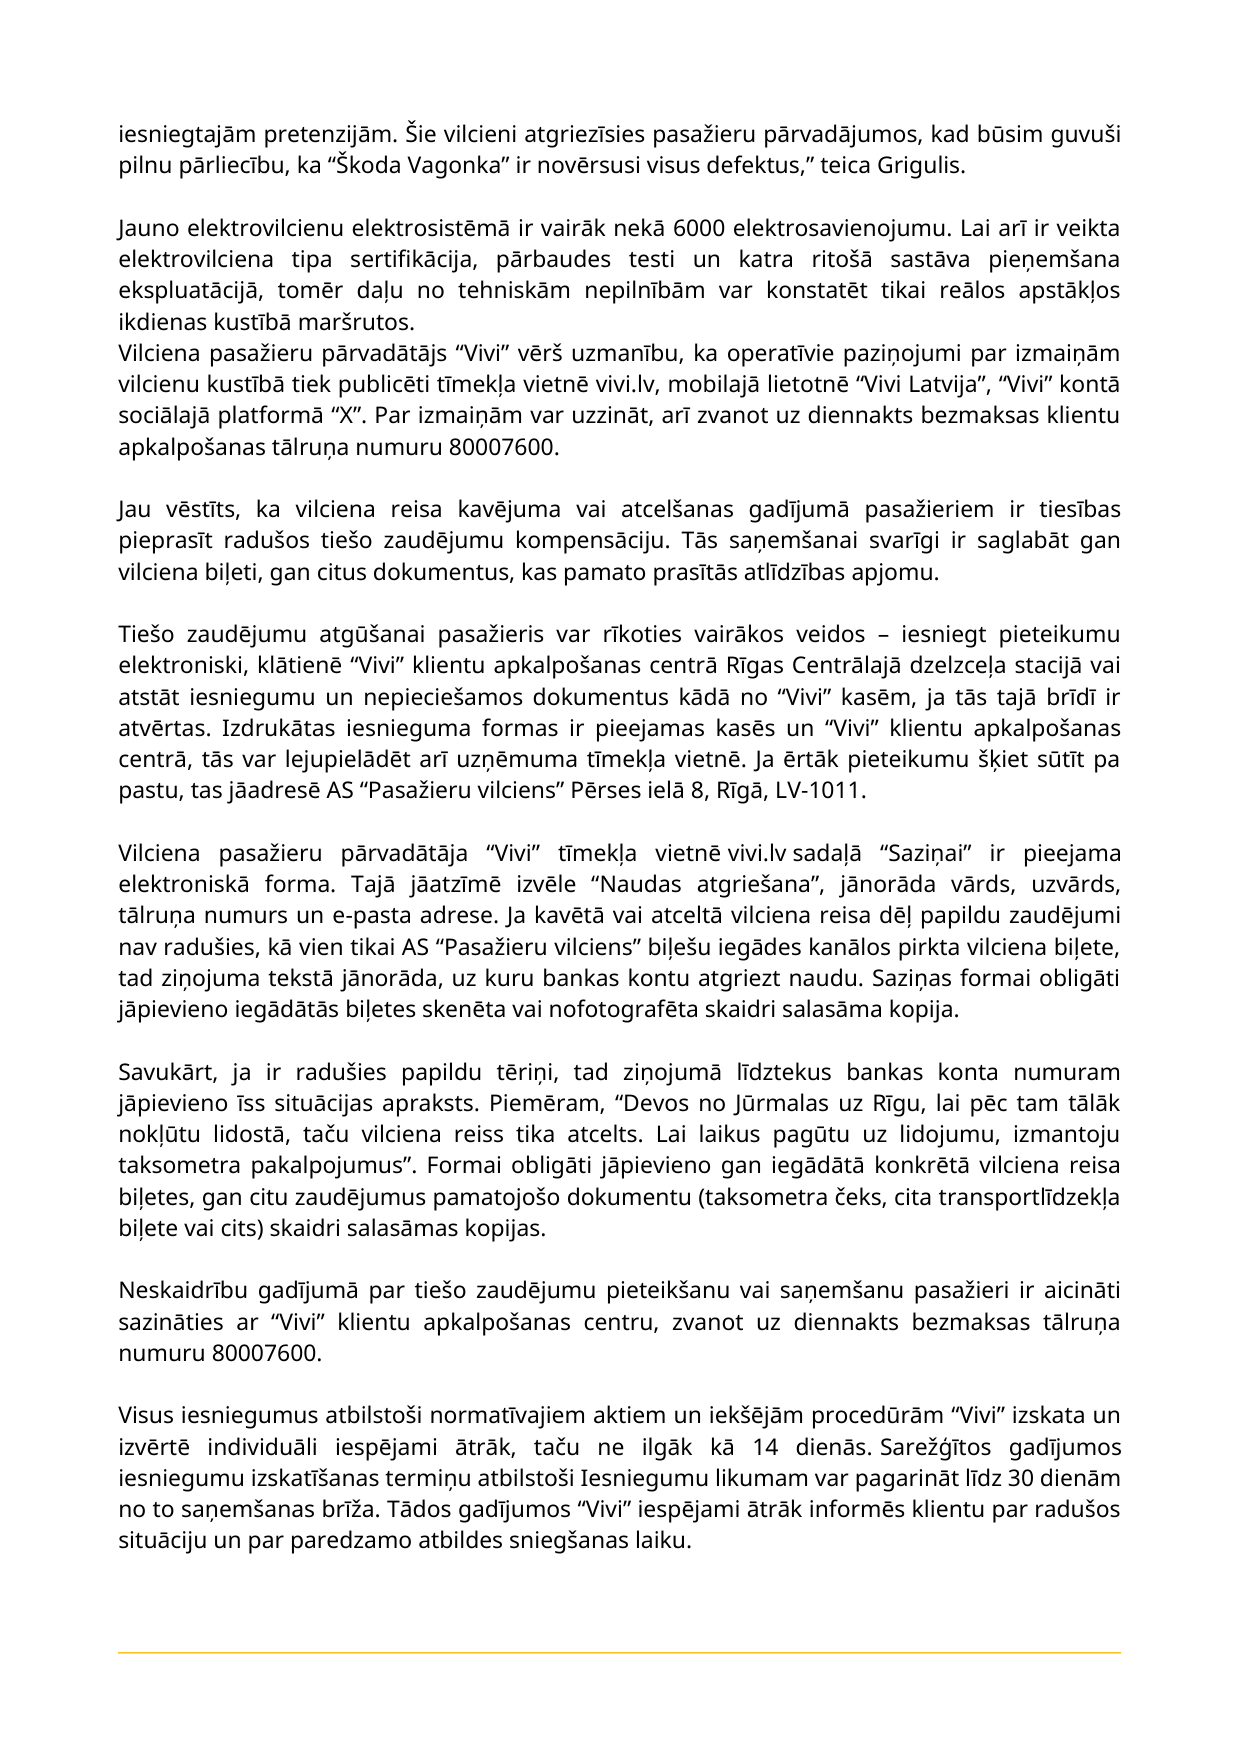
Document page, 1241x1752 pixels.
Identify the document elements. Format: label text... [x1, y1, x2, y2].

picture [118, 1647, 1122, 1656]
text Jauno elektrovilcienu elektrosistēmā ir vairāk nekā 6000 elektrosavienojumu. Lai arī ir veikta elektrovilciena tipa sertifikācija, pārbaudes testi un katra ritošā sastāva pieņemšana ekspluatācijā, tomēr daļu no tehniskām nepilnībām var konstatēt tikai reālos apstākļos ikdienas kustībā maršrutos. [118, 212, 1122, 337]
text Jau vēstīts, ka vilciena reisa kavējuma vai atcelšanas gadījumā pasažieriem ir tiesības pieprasīt radušos tiešo zaudējumu kompensāciju. Tās saņemšanai svarīgi ir saglabāt gan vilciena biļeti, gan citus dokumentus, kas pamato prasītās atlīdzības apjomu. [118, 493, 1122, 587]
text Savukārt, ja ir radušies papildu tēriņi, tad ziņojumā līdztekus bankas konta numuram jāpievieno īss situācijas apraksts. Piemēram, “Devos no Jūrmalas uz Rīgu, lai pēc tam tālāk nokļūtu lidostā, taču vilciena reiss tika atcelts. Lai laikus pagūtu uz lidojumu, izmantoju taksometra pakalpojumus”. Formai obligāti jāpievieno gan iegādātā konkrētā vilciena reisa biļetes, gan citu zaudējumus pamatojošo dokumentu (taksometra čeks, cita transportlīdzekļa biļete vai cits) skaidri salasāmas kopijas. [118, 1056, 1122, 1243]
text Vilciena pasažieru pārvadātājs “Vivi” vērš uzmanību, ka operatīvie paziņojumi par izmaiņām vilcienu kustībā tiek publicēti tīmekļa vietnē vivi.lv, mobilajā lietotnē “Vivi Latvija”, “Vivi” kontā sociālajā platformā “X”. Par izmaiņām var uzzināt, arī zvanot uz diennakts bezmaksas klientu apkalpošanas tālruņa numuru 80007600. [118, 337, 1122, 462]
text Visus iesniegumus atbilstoši normatīvajiem aktiem un iekšējām procedūrām “Vivi” izskata un izvērtē individuāli iespējami ātrāk, taču ne ilgāk kā 14 dienās. Sarežģītos gadījumos iesniegumu izskatīšanas termiņu atbilstoši Iesniegumu likumam var pagarināt līdz 30 dienām no to saņemšanas brīža. Tādos gadījumos “Vivi” iespējami ātrāk informēs klientu par radušos situāciju un par paredzamo atbildes sniegšanas laiku. [118, 1399, 1122, 1556]
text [118, 118, 1122, 181]
text Vilciena pasažieru pārvadātāja “Vivi” tīmekļa vietnē vivi.lv sadaļā “Saziņai” ir pieejama elektroniskā forma. Tajā jāatzīmē izvēle “Naudas atgriešana”, jānorāda vārds, uzvārds, tālruņa numurs un e-pasta adrese. Ja kavētā vai atceltā vilciena reisa dēļ papildu zaudējumi nav radušies, kā vien tikai AS “Pasažieru vilciens” biļešu iegādes kanālos pirkta vilciena biļete, tad ziņojuma tekstā jānorāda, uz kuru bankas kontu atgriezt naudu. Saziņas formai obligāti jāpievieno iegādātās biļetes skenēta vai nofotografēta skaidri salasāma kopija. [118, 837, 1122, 1024]
text Neskaidrību gadījumā par tiešo zaudējumu pieteikšanu vai saņemšanu pasažieri ir aicināti sazināties ar “Vivi” klientu apkalpošanas centru, zvanot uz diennakts bezmaksas tālruņa numuru 80007600. [118, 1274, 1122, 1368]
text Tiešo zaudējumu atgūšanai pasažieris var rīkoties vairākos veidos – iesniegt pieteikumu elektroniski, klātienē “Vivi” klientu apkalpošanas centrā Rīgas Centrālajā dzelzceļa stacijā vai atstāt iesniegumu un nepieciešamos dokumentus kādā no “Vivi” kasēm, ja tās tajā brīdī ir atvērtas. Izdrukātas iesnieguma formas ir pieejamas kasēs un “Vivi” klientu apkalpošanas centrā, tās var lejupielādēt arī uzņēmuma tīmekļa vietnē. Ja ērtāk pieteikumu šķiet sūtīt pa pastu, tas jāadresē AS “Pasažieru vilciens” Pērses ielā 8, Rīgā, LV-1011. [118, 618, 1122, 806]
